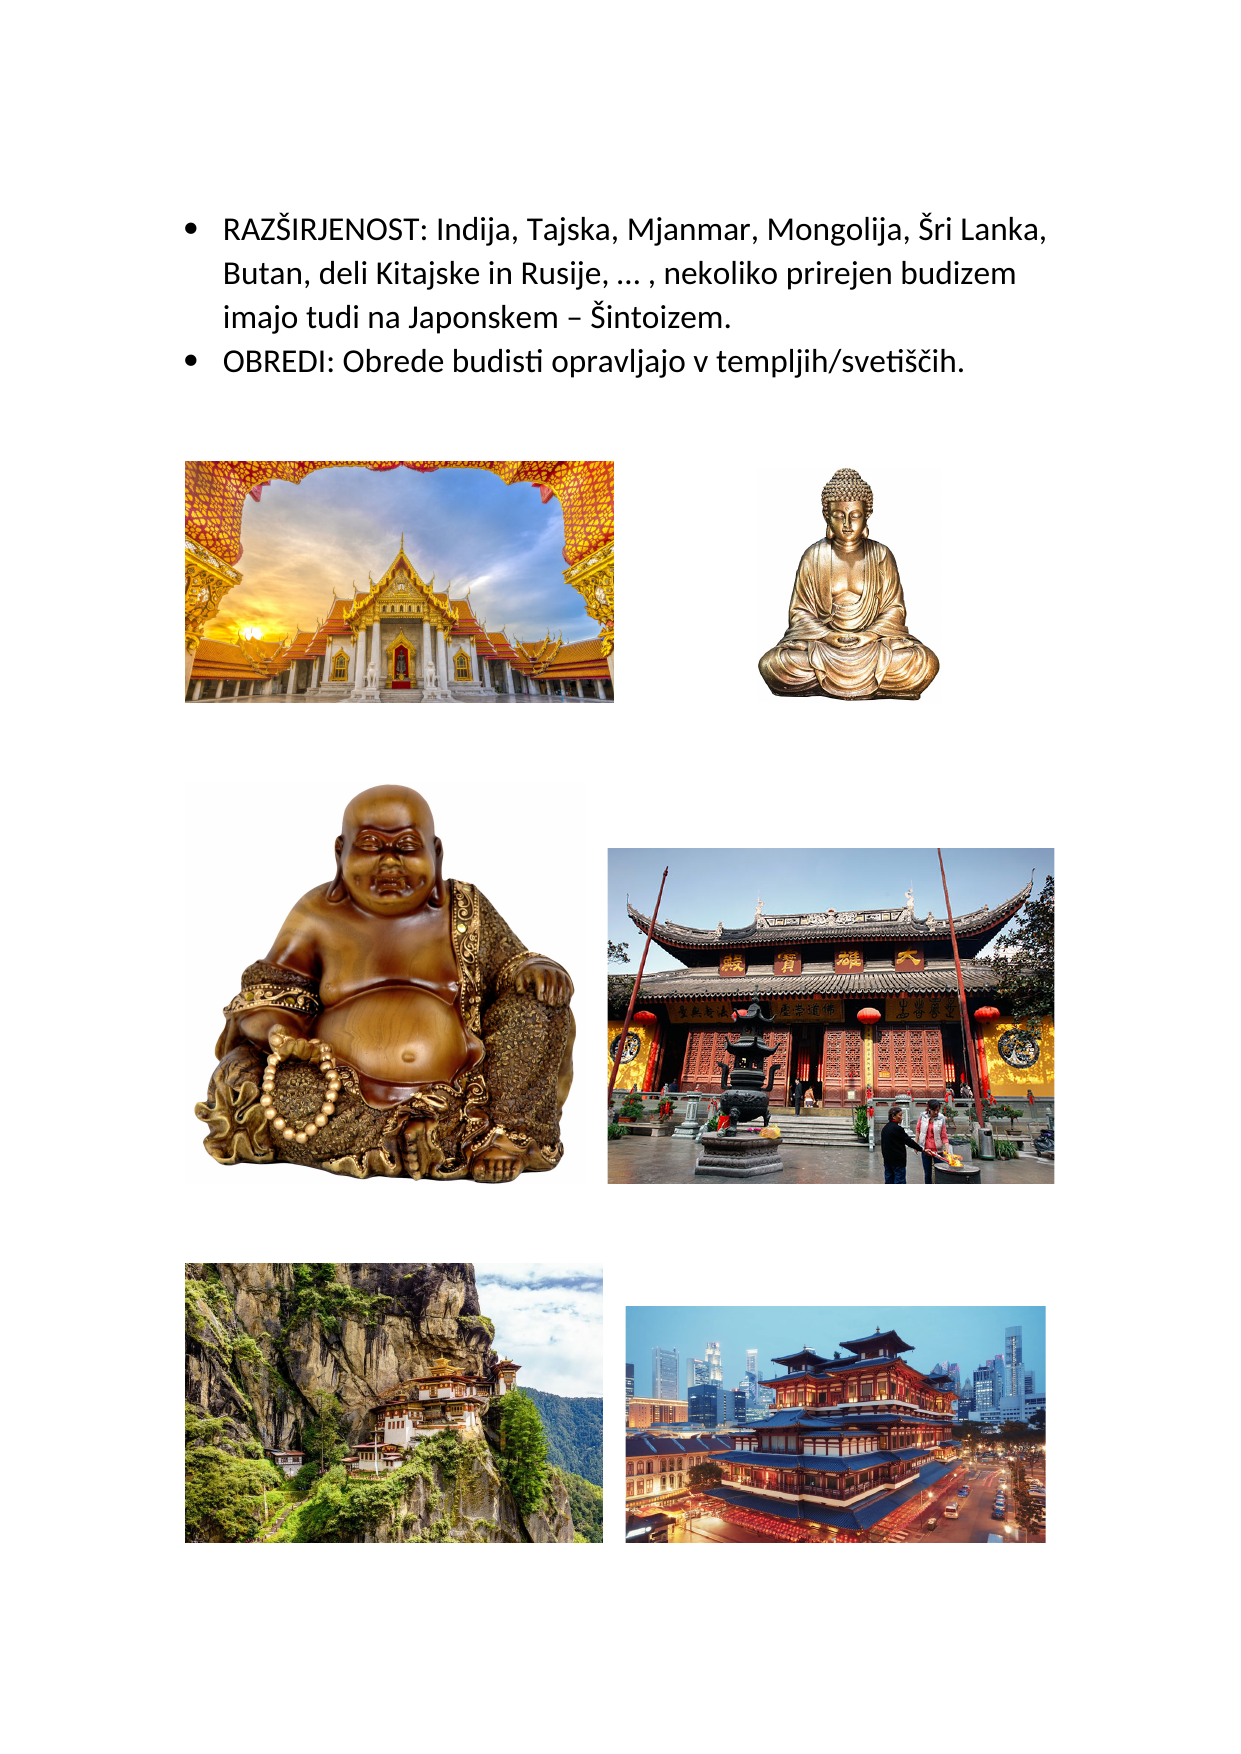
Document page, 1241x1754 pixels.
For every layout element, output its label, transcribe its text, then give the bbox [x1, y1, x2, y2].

list OBREDI: Obrede budisti opravljajo v templjih/svetiščih. [185, 340, 1093, 381]
picture [607, 848, 1055, 1184]
picture [756, 467, 942, 703]
picture [185, 1263, 603, 1543]
list RAZŠIRJENOST: Indija, Tajska, Mjanmar, Mongolija, Šri Lanka, Butan, deli Kitajske in Rusije, … , nekoliko prirejen budizem imajo tudi na Japonskem – Šintoizem. [185, 208, 1093, 337]
picture [185, 783, 586, 1184]
picture [625, 1306, 1046, 1543]
picture [185, 461, 614, 703]
